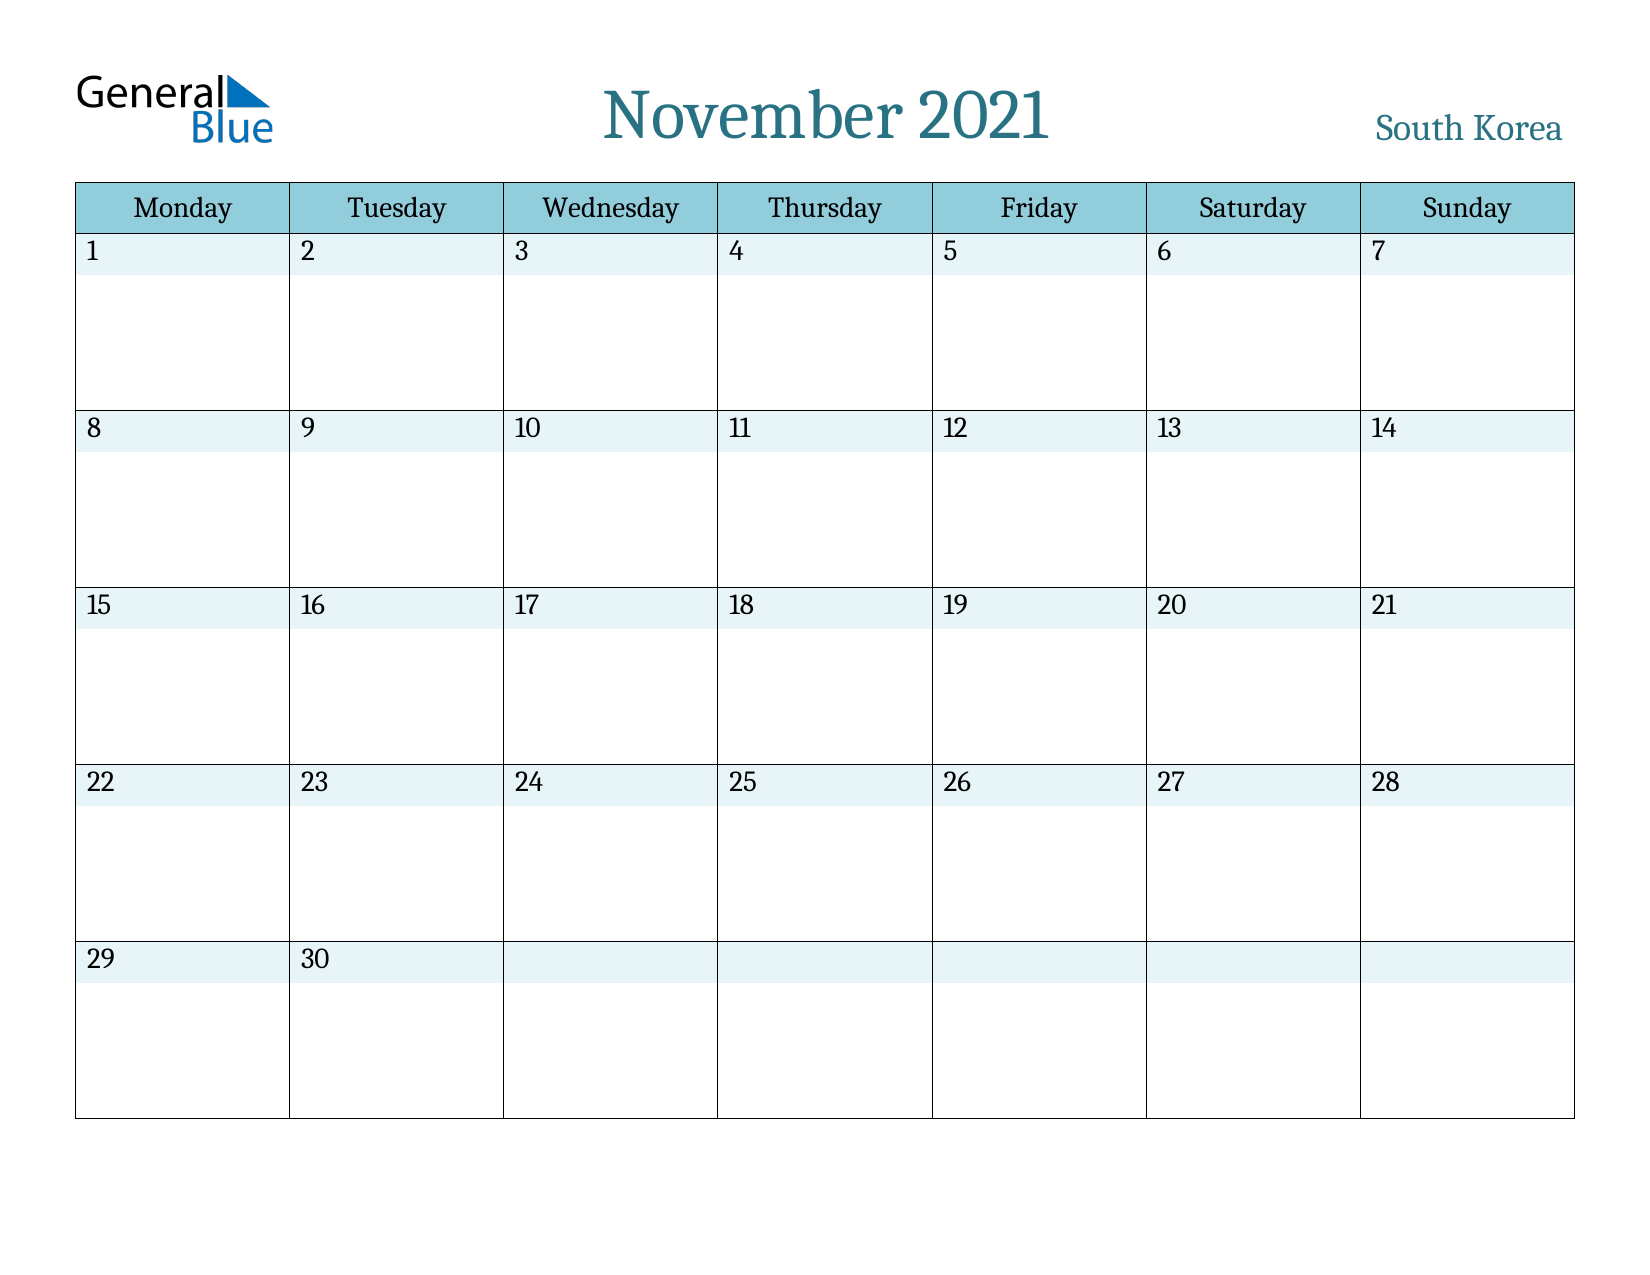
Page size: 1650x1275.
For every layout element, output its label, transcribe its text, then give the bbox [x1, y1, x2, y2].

table_cell [76, 983, 289, 1118]
table_cell [504, 452, 717, 587]
table_cell [933, 942, 1146, 983]
table_cell [1361, 452, 1574, 587]
table_cell [1147, 629, 1360, 764]
table_cell [76, 806, 289, 941]
table_cell [718, 983, 932, 1118]
table_cell Friday [933, 183, 1146, 233]
table_cell [290, 629, 503, 764]
table_cell [718, 629, 932, 764]
table_cell 13 [1147, 411, 1360, 452]
table_cell Saturday [1147, 183, 1360, 233]
table_cell 5 [933, 234, 1146, 275]
table_cell 25 [718, 765, 932, 806]
table_cell [504, 806, 717, 941]
table_cell [933, 629, 1146, 764]
picture [77, 75, 273, 143]
table_cell [290, 275, 503, 410]
table_cell [933, 806, 1146, 941]
table_cell [504, 942, 717, 983]
table_cell 4 [718, 234, 932, 275]
table_cell 30 [290, 942, 503, 983]
table_cell Thursday [718, 183, 932, 233]
table_cell 7 [1361, 234, 1574, 275]
table_cell [1147, 275, 1360, 410]
table_cell [290, 806, 503, 941]
table_cell [76, 629, 289, 764]
table_cell [504, 983, 717, 1118]
table_cell [504, 629, 717, 764]
table_cell [1147, 452, 1360, 587]
table_cell 12 [933, 411, 1146, 452]
table_cell [1361, 629, 1574, 764]
table_cell [1147, 983, 1360, 1118]
table_cell Tuesday [290, 183, 503, 233]
table_cell 15 [76, 588, 289, 629]
table_cell [76, 452, 289, 587]
table_cell [718, 806, 932, 941]
table_cell [504, 275, 717, 410]
table_cell [76, 275, 289, 410]
table_cell 18 [718, 588, 932, 629]
table_cell 23 [290, 765, 503, 806]
table_cell 11 [718, 411, 932, 452]
table_cell 20 [1147, 588, 1360, 629]
table_cell [1147, 806, 1360, 941]
table_cell 9 [290, 411, 503, 452]
table_cell 19 [933, 588, 1146, 629]
table_cell Wednesday [504, 183, 717, 233]
table_cell [1361, 806, 1574, 941]
table_header November 2021 [504, 75, 1146, 182]
table_cell 14 [1361, 411, 1574, 452]
table_cell 8 [76, 411, 289, 452]
table_cell [933, 275, 1146, 410]
table_header [76, 75, 503, 182]
table_cell 24 [504, 765, 717, 806]
table_cell 27 [1147, 765, 1360, 806]
table_cell Monday [76, 183, 289, 233]
table_cell [718, 452, 932, 587]
table_cell [1361, 942, 1574, 983]
table_cell [290, 452, 503, 587]
table_cell [718, 275, 932, 410]
table_cell 29 [76, 942, 289, 983]
table_cell 17 [504, 588, 717, 629]
table_cell [1361, 983, 1574, 1118]
table_cell [933, 452, 1146, 587]
table_cell 16 [290, 588, 503, 629]
table_cell [1147, 942, 1360, 983]
table_cell 2 [290, 234, 503, 275]
table_cell [1361, 275, 1574, 410]
table_cell 28 [1361, 765, 1574, 806]
table_cell 10 [504, 411, 717, 452]
table_cell 3 [504, 234, 717, 275]
table_cell 22 [76, 765, 289, 806]
table_cell [290, 983, 503, 1118]
table_cell 26 [933, 765, 1146, 806]
table_cell Sunday [1361, 183, 1574, 233]
table_cell 6 [1147, 234, 1360, 275]
table_cell 21 [1361, 588, 1574, 629]
table_header South Korea [1146, 75, 1574, 182]
table_cell 1 [76, 234, 289, 275]
table_cell [933, 983, 1146, 1118]
table_cell [718, 942, 932, 983]
